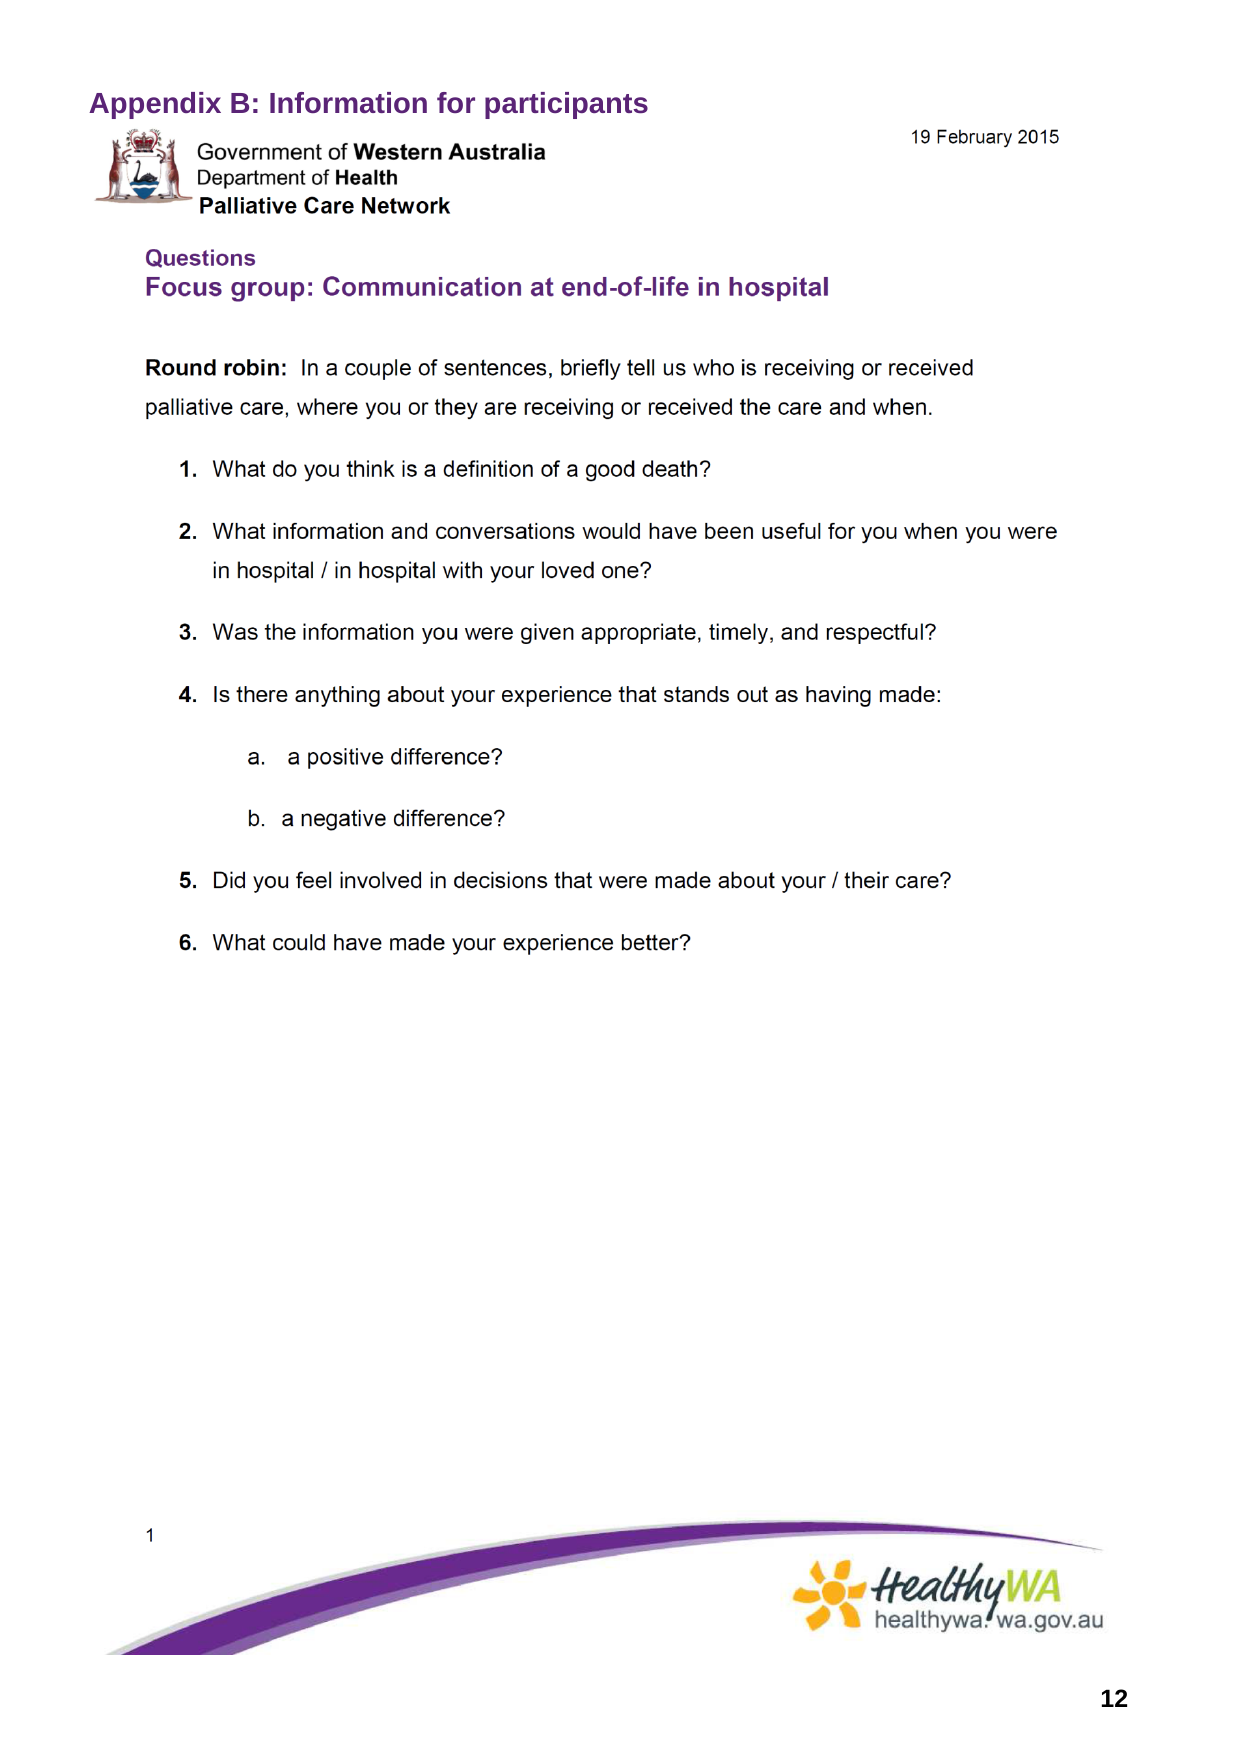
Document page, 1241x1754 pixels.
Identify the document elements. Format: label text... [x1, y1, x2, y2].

subtitle Appendix B: Information for participants [89, 86, 1152, 119]
picture [88, 125, 1111, 1655]
